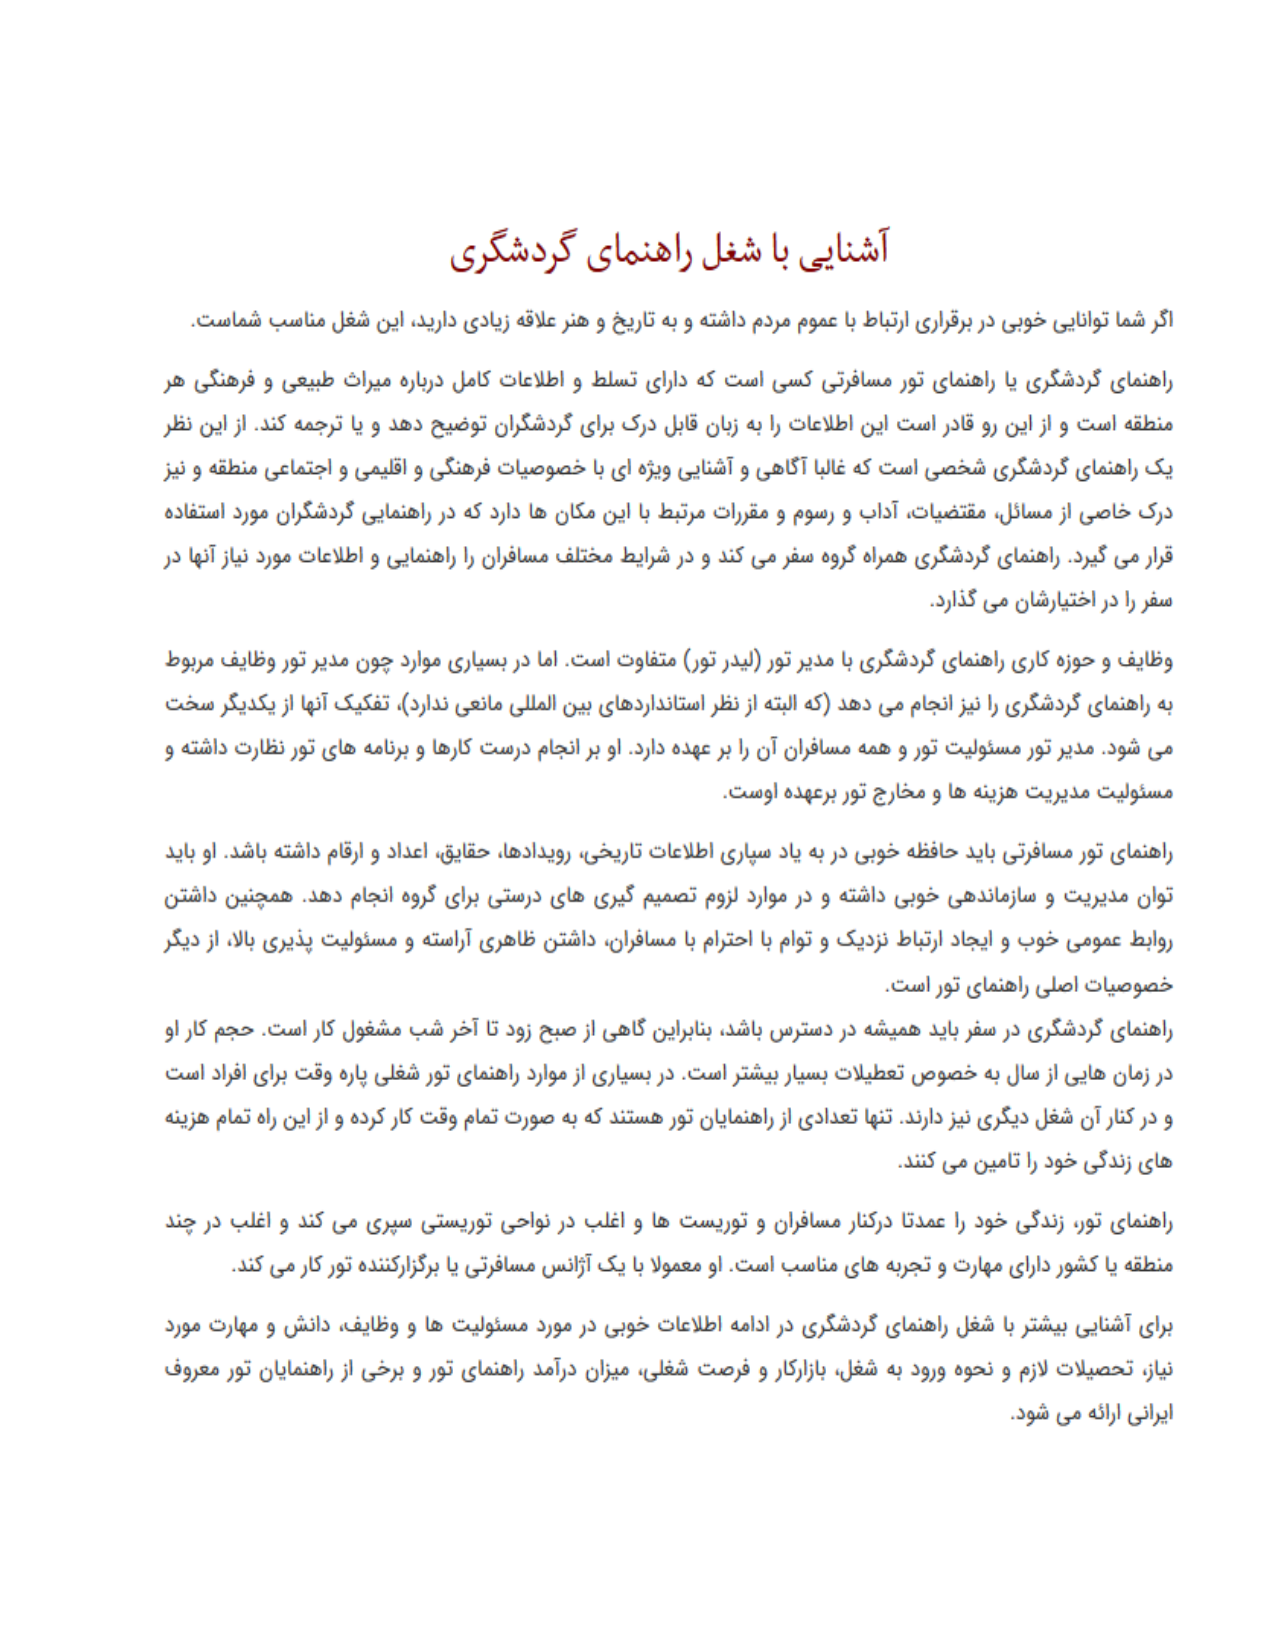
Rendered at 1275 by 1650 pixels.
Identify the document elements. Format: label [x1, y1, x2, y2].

picture [150, 203, 1199, 1460]
